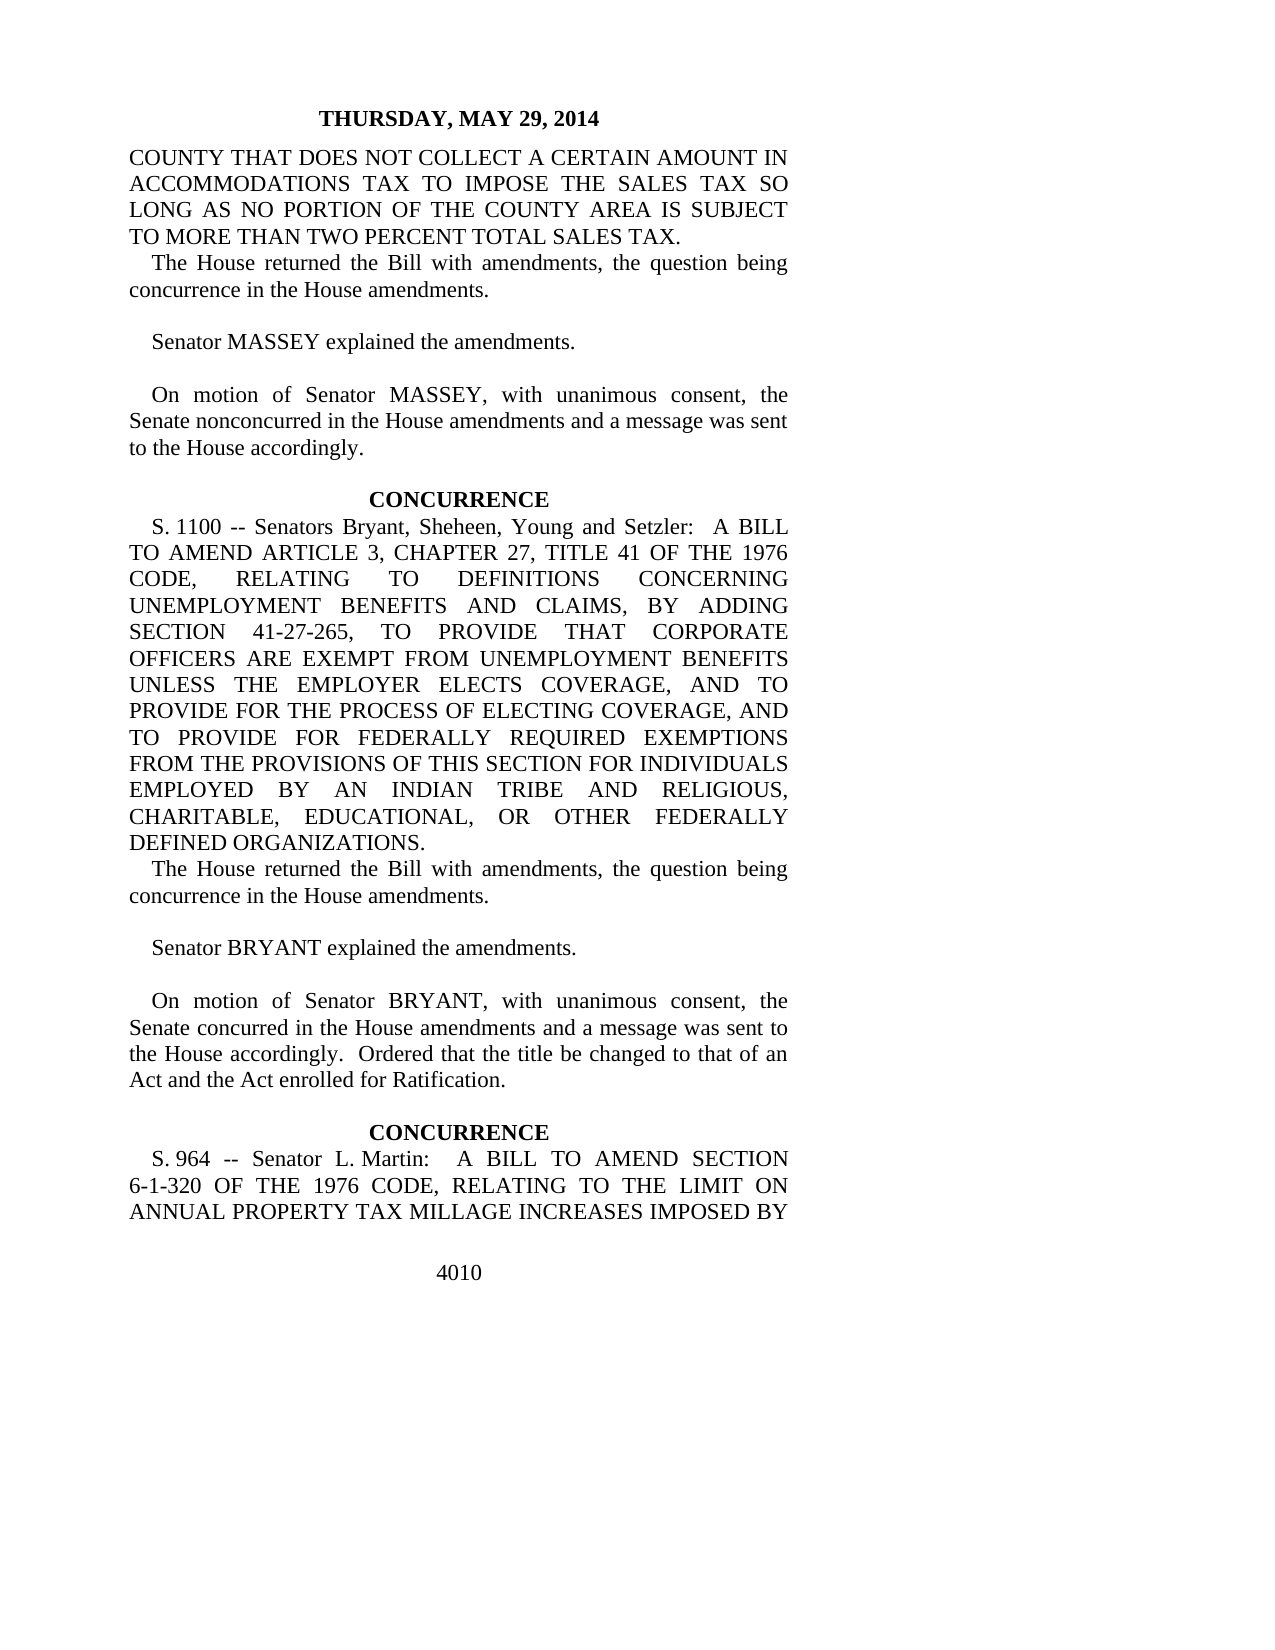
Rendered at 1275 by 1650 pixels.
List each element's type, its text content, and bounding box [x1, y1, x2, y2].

text CONCURRENCE [129, 1119, 789, 1145]
text On motion of Senator MASSEY, with unanimous consent, the Senate nonconcurred in the House amendments and a message was sent to the House accordingly. [129, 381, 789, 460]
text CONCURRENCE [129, 486, 789, 513]
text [129, 144, 789, 249]
text Senator BRYANT explained the amendments. [129, 934, 789, 961]
text S. 1100 -- Senators Bryant, Sheheen, Young and Setzler: A BILL TO AMEND ARTICLE 3, CHAPTER 27, TITLE 41 OF THE 1976 CODE, RELATING TO DEFINITIONS CONCERNING UNEMPLOYMENT BENEFITS AND CLAIMS, BY ADDING SECTION 41-27-265, TO PROVIDE THAT CORPORATE OFFICERS ARE EXEMPT FROM UNEMPLOYMENT BENEFITS UNLESS THE EMPLOYER ELECTS COVERAGE, AND TO PROVIDE FOR THE PROCESS OF ELECTING COVERAGE, AND TO PROVIDE FOR FEDERALLY REQUIRED EXEMPTIONS FROM THE PROVISIONS OF THIS SECTION FOR INDIVIDUALS EMPLOYED BY AN INDIAN TRIBE AND RELIGIOUS, CHARITABLE, EDUCATIONAL, OR OTHER FEDERALLY DEFINED ORGANIZATIONS. [129, 513, 789, 855]
text Senator MASSEY explained the amendments. [129, 328, 789, 355]
text The House returned the Bill with amendments, the question being concurrence in the House amendments. [129, 249, 789, 302]
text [129, 1145, 789, 1224]
text The House returned the Bill with amendments, the question being concurrence in the House amendments. [129, 855, 789, 908]
text On motion of Senator BRYANT, with unanimous consent, the Senate concurred in the House amendments and a message was sent to the House accordingly. Ordered that the title be changed to that of an Act and the Act enrolled for Ratification. [129, 987, 789, 1093]
